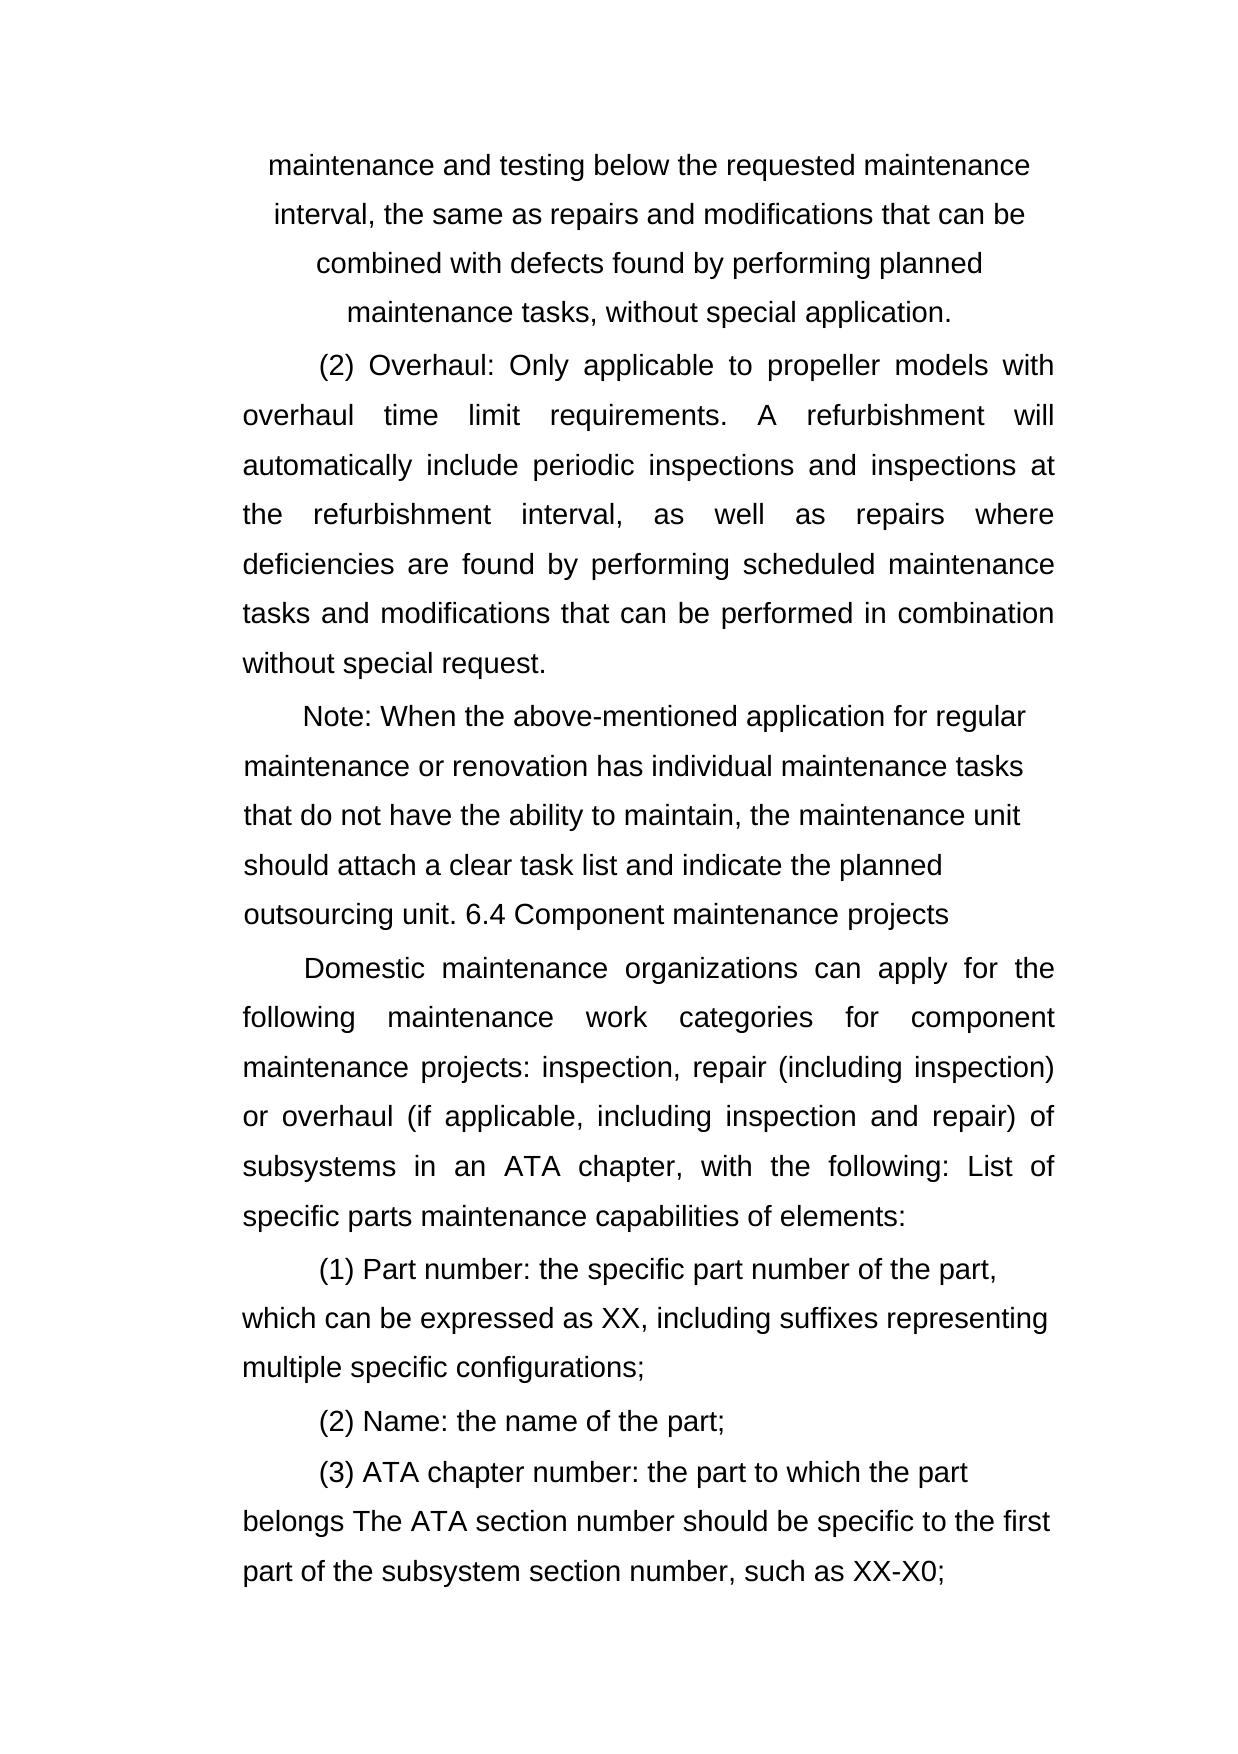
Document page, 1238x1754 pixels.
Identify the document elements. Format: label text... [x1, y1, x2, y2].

text (3) ATA chapter number: the part to which the part belongs The ATA section number should be specific to the first part of the subsystem section number, such as XX-X0; [242, 1455, 1056, 1587]
text (2) Overhaul: Only applicable to propeller models with overhaul time limit requirements. A refurbishment will automatically include periodic inspections and inspections at the refurbishment interval, as well as repairs where deficiencies are found by performing scheduled maintenance tasks and modifications that can be performed in combination without special request. [242, 348, 1056, 679]
text (1) Part number: the specific part number of the part, which can be expressed as XX, including suffixes representing multiple specific configurations; [242, 1252, 1056, 1384]
text Domestic maintenance organizations can apply for the following maintenance work categories for component maintenance projects: inspection, repair (including inspection) or overhaul (if applicable, including inspection and repair) of subsystems in an ATA chapter, with the following: List of specific parts maintenance capabilities of elements: [242, 951, 1056, 1232]
text Note: When the above-mentioned application for regular maintenance or renovation has individual maintenance tasks that do not have the ability to maintain, the maintenance unit should attach a clear task list and indicate the planned outsourcing unit. 6.4 Component maintenance projects [243, 699, 1056, 931]
text (2) Name: the name of the part; [319, 1404, 1083, 1437]
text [243, 148, 1056, 329]
